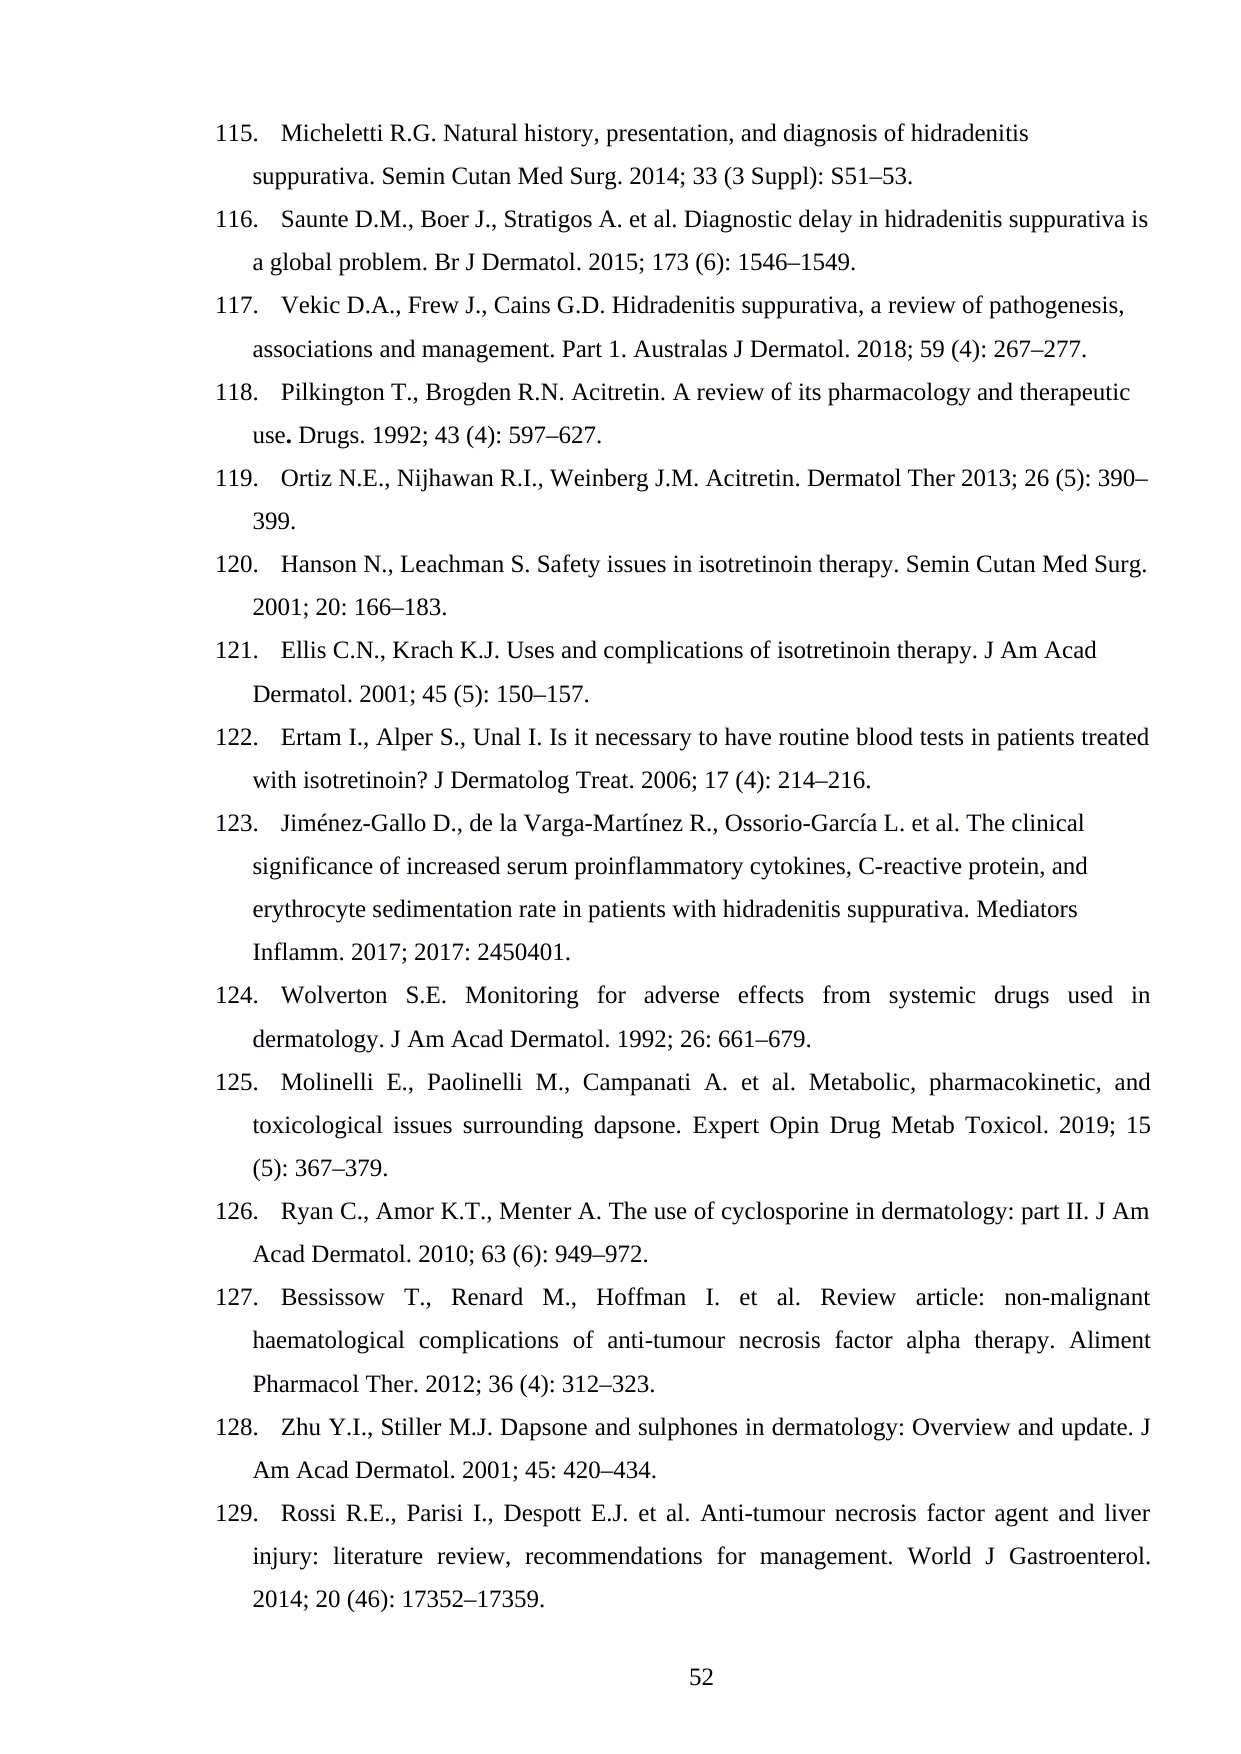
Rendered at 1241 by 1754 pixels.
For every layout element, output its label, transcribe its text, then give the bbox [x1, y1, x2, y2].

list Molinelli E., Paolinelli M., Campanati A. et al. Metabolic, pharmacokinetic, and toxicological issues surrounding dapsone. Expert Opin Drug Metab Toxicol. 2019; 15 (5): 367–379. [215, 1067, 1152, 1182]
list Pilkington T., Brogden R.N. Acitretin. A review of its pharmacology and therapeutic use. Drugs. 1992; 43 (4): 597–627. [215, 377, 1152, 449]
list Zhu Y.I., Stiller M.J. Dapsone and sulphones in dermatology: Overview and update. J Am Acad Dermatol. 2001; 45: 420–434. [215, 1412, 1152, 1484]
list Vekic D.A., Frew J., Cains G.D. Hidradenitis suppurativa, a review of pathogenesis, associations and management. Part 1. Australas J Dermatol. 2018; 59 (4): 267–277. [215, 291, 1152, 362]
list Bessissow T., Renard M., Hoffman I. et al. Review article: non-malignant haematological complications of anti-tumour necrosis factor alpha therapy. Aliment Pharmacol Ther. 2012; 36 (4): 312–323. [215, 1282, 1152, 1397]
list Ertam I., Alper S., Unal I. Is it necessary to have routine blood tests in patients treated with isotretinoin? J Dermatolog Treat. 2006; 17 (4): 214–216. [215, 722, 1152, 794]
list Ryan C., Amor K.T., Menter A. The use of cyclosporine in dermatology: part II. J Am Acad Dermatol. 2010; 63 (6): 949–972. [215, 1196, 1152, 1268]
list Hanson N., Leachman S. Safety issues in isotretinoin therapy. Semin Cutan Med Surg. 2001; 20: 166–183. [215, 549, 1152, 621]
list Ellis C.N., Krach K.J. Uses and complications of isotretinoin therapy. J Am Acad Dermatol. 2001; 45 (5): 150–157. [215, 636, 1152, 707]
list Saunte D.M., Boer J., Stratigos A. et al. Diagnostic delay in hidradenitis suppurativa is a global problem. Br J Dermatol. 2015; 173 (6): 1546–1549. [215, 204, 1152, 276]
list Rossi R.E., Parisi I., Despott E.J. et al. Anti-tumour necrosis factor agent and liver injury: literature review, recommendations for management. World J Gastroenterol. 2014; 20 (46): 17352–17359. [215, 1498, 1152, 1613]
list Jiménez-Gallo D., de la Varga-Martínez R., Ossorio-García L. et al. The clinical significance of increased serum proinflammatory cytokines, C-reactive protein, and erythrocyte sedimentation rate in patients with hidradenitis suppurativa. Mediators Inflamm. 2017; 2017: 2450401. [215, 808, 1152, 966]
list Ortiz N.E., Nijhawan R.I., Weinberg J.M. Acitretin. Dermatol Ther 2013; 26 (5): 390–399. [215, 463, 1152, 535]
list Micheletti R.G. Natural history, presentation, and diagnosis of hidradenitis suppurativa. Semin Cutan Med Surg. 2014; 33 (3 Suppl): S51–53. [215, 118, 1152, 190]
list Wolverton S.E. Monitoring for adverse effects from systemic drugs used in dermatology. J Am Acad Dermatol. 1992; 26: 661–679. [215, 981, 1152, 1052]
